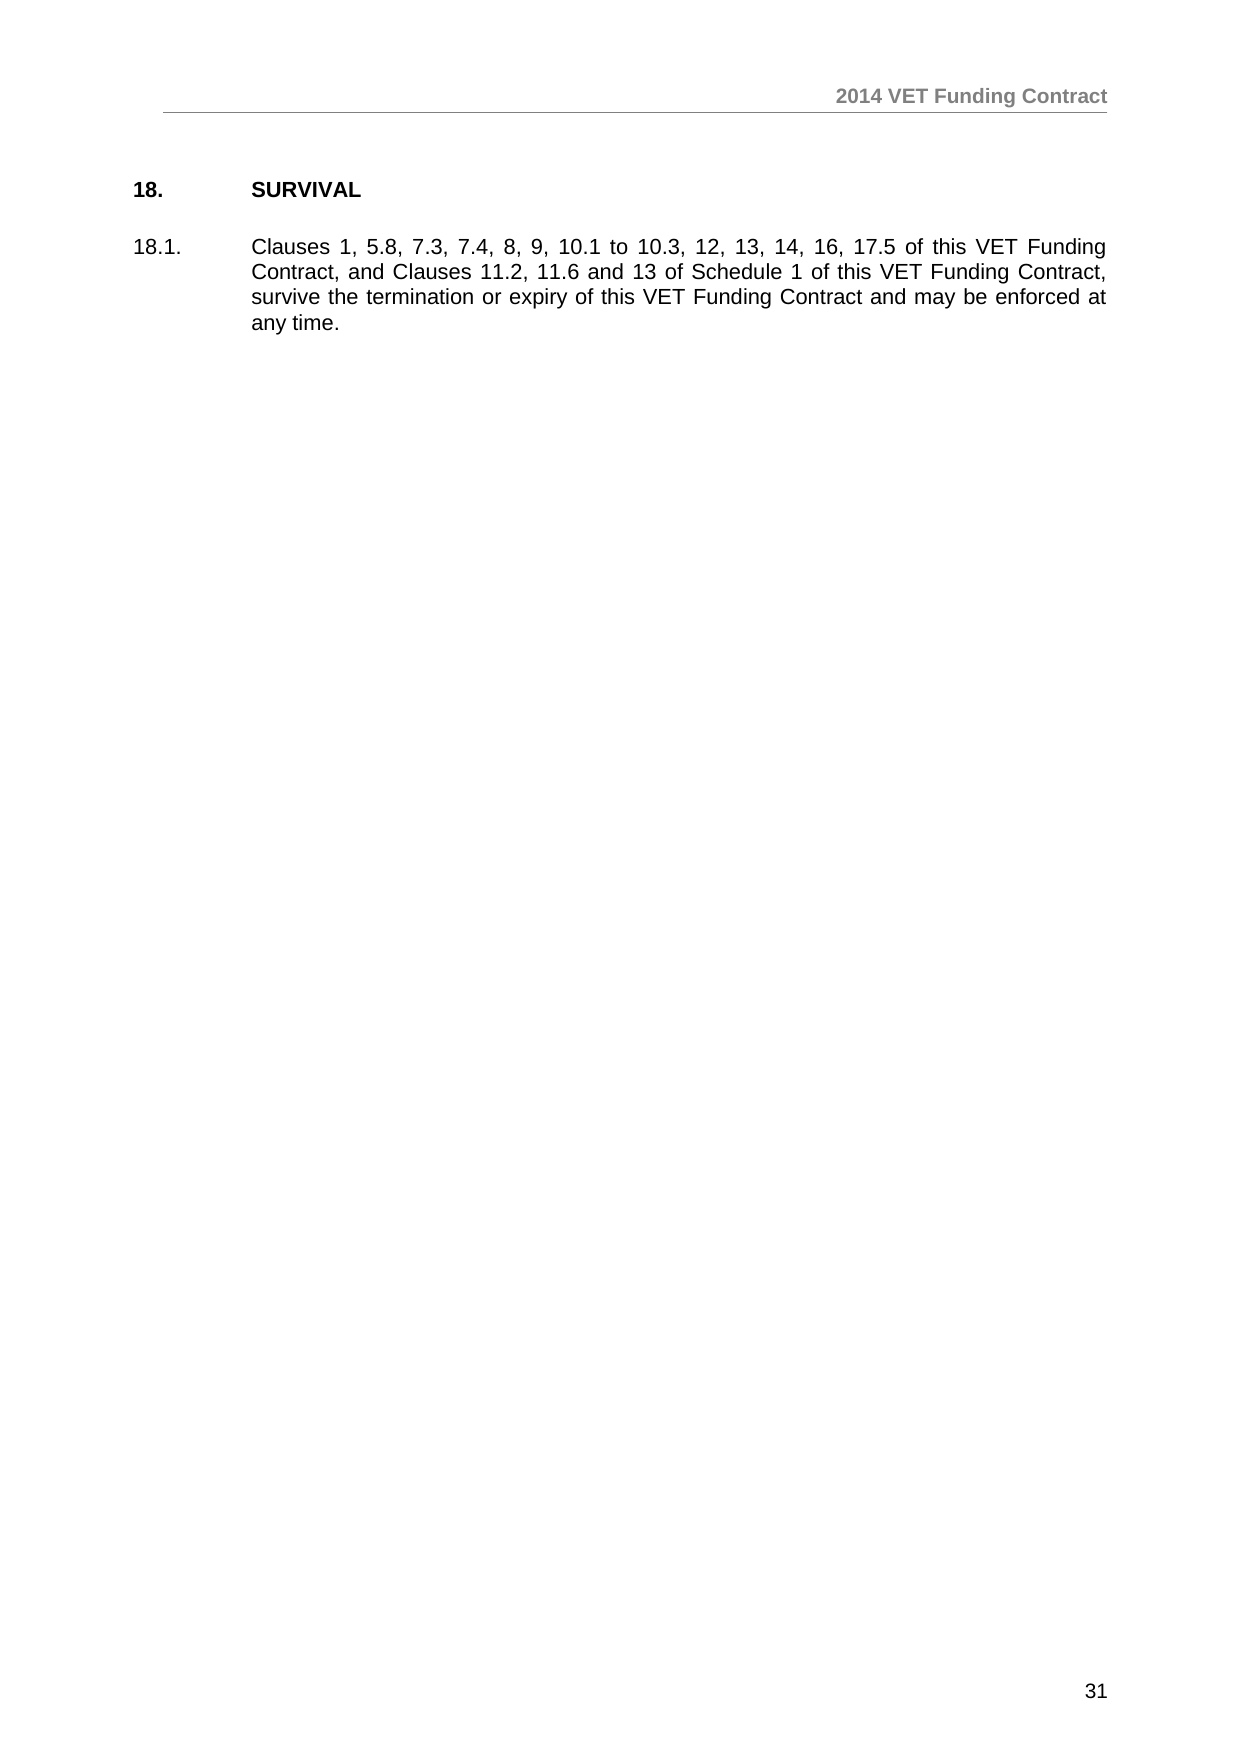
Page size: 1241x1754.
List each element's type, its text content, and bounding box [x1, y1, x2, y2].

subtitle SURVIVAL [133, 177, 1107, 202]
subtitle Clauses 1, 5.8, 7.3, 7.4, 8, 9, 10.1 to 10.3, 12, 13, 14, 16, 17.5 of this VET Funding Contract, and Clauses 11.2, 11.6 and 13 of Schedule 1 of this VET Funding Contract, survive the termination or expiry of this VET Funding Contract and may be enforced at any time. [133, 234, 1107, 334]
